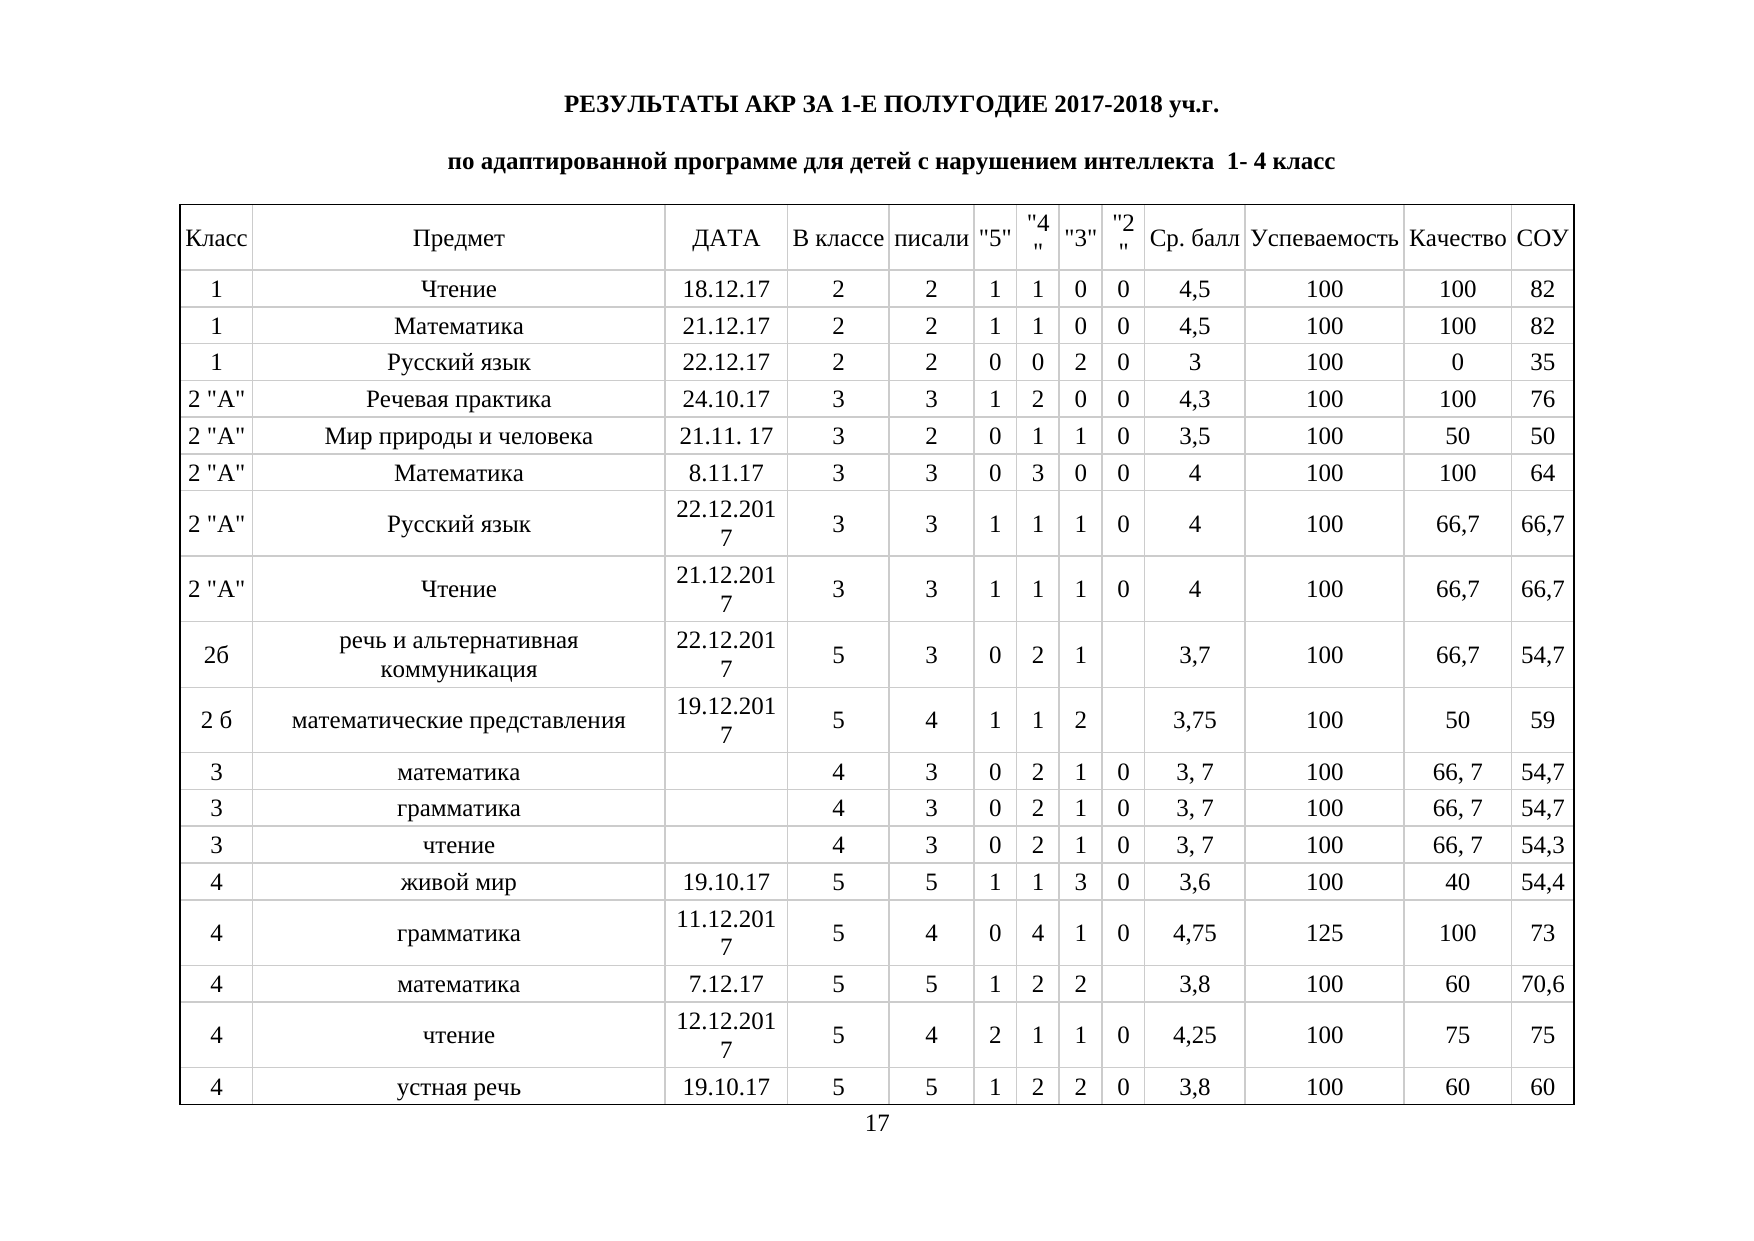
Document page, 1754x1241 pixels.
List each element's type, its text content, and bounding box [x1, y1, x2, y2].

table_cell 19.12.2017 [666, 688, 787, 752]
table_cell 4,5 [1145, 308, 1244, 343]
table_cell 5 [788, 622, 888, 686]
table_cell 3,5 [1145, 418, 1244, 453]
table_cell 54,4 [1512, 864, 1573, 899]
table_cell 21.11. 17 [666, 418, 787, 453]
table_cell 2 [1017, 622, 1058, 686]
table_cell 0 [1060, 381, 1101, 416]
table_cell 3 [181, 790, 252, 825]
table_cell 100 [1246, 790, 1403, 825]
table_cell 8.11.17 [666, 455, 787, 490]
table_cell 0 [1103, 864, 1144, 899]
table_cell 125 [1246, 901, 1403, 964]
table_cell [1103, 966, 1144, 1001]
table_cell 100 [1246, 308, 1403, 343]
table_cell 1 [1017, 688, 1058, 752]
table_cell 0 [1060, 271, 1101, 306]
table_cell 0 [1103, 418, 1144, 453]
table_header СОУ [1512, 205, 1573, 269]
table_cell 100 [1405, 455, 1511, 490]
table_cell 4,5 [1145, 271, 1244, 306]
table_cell 100 [1405, 308, 1511, 343]
table_cell [666, 790, 787, 825]
table_cell 0 [975, 901, 1016, 964]
table_cell 4 [788, 790, 888, 825]
text по адаптированной программе для детей с нарушением интеллекта 1- 4 класс [59, 146, 1695, 175]
table_cell 2 [1017, 790, 1058, 825]
table_cell 1 [1060, 622, 1101, 686]
table_cell 0 [1103, 1003, 1144, 1067]
table_cell 2 "А" [181, 491, 252, 555]
table_cell 54,7 [1512, 753, 1573, 789]
table_cell 100 [1246, 622, 1403, 686]
table_cell устная речь [253, 1068, 664, 1103]
table_cell 5 [788, 901, 888, 964]
table_cell 0 [1103, 491, 1144, 555]
table_cell 4,75 [1145, 901, 1244, 964]
table_cell 100 [1246, 1068, 1403, 1103]
table_cell 1 [1017, 1003, 1058, 1067]
table_cell 5 [788, 966, 888, 1001]
table_cell 100 [1246, 966, 1403, 1001]
table_cell 2 [788, 308, 888, 343]
table_cell 19.10.17 [666, 864, 787, 899]
table_cell 3 [890, 455, 973, 490]
table_cell 59 [1512, 688, 1573, 752]
table_cell 2 [1060, 1068, 1101, 1103]
table_cell 100 [1246, 491, 1403, 555]
table_cell 1 [1017, 864, 1058, 899]
table_cell живой мир [253, 864, 664, 899]
table_cell чтение [253, 1003, 664, 1067]
table_cell 1 [975, 308, 1016, 343]
table_cell 4,3 [1145, 381, 1244, 416]
table_cell 7.12.17 [666, 966, 787, 1001]
table_cell чтение [253, 827, 664, 862]
table_cell 3 [1060, 864, 1101, 899]
table_cell 100 [1405, 901, 1511, 964]
table_header "3" [1060, 205, 1101, 269]
table_cell 1 [975, 491, 1016, 555]
table_cell 2 [975, 1003, 1016, 1067]
table_cell 1 [1060, 827, 1101, 862]
table_cell 22.12.2017 [666, 491, 787, 555]
table_cell 100 [1246, 827, 1403, 862]
table_cell 35 [1512, 344, 1573, 379]
table_cell 0 [1103, 790, 1144, 825]
table_cell 2 [1017, 827, 1058, 862]
table_cell 0 [975, 455, 1016, 490]
table_cell 4 [181, 901, 252, 964]
table_cell 100 [1405, 271, 1511, 306]
table_cell 2 [890, 271, 973, 306]
table_cell 100 [1246, 271, 1403, 306]
table_cell 4 [1145, 455, 1244, 490]
table_cell 1 [975, 688, 1016, 752]
table_cell 5 [788, 864, 888, 899]
table_cell 21.12.2017 [666, 557, 787, 621]
table_cell 100 [1246, 753, 1403, 789]
table_cell 4 [1145, 557, 1244, 621]
table_cell 70,6 [1512, 966, 1573, 1001]
table_cell 0 [1103, 901, 1144, 964]
table_cell 3,75 [1145, 688, 1244, 752]
table_cell 75 [1512, 1003, 1573, 1067]
table_cell 0 [1103, 753, 1144, 789]
table_cell 50 [1512, 418, 1573, 453]
table_cell 0 [1060, 308, 1101, 343]
table_cell 21.12.17 [666, 308, 787, 343]
table_cell математика [253, 753, 664, 789]
table_cell [666, 827, 787, 862]
table_cell 1 [1017, 271, 1058, 306]
table_cell 2 "А" [181, 557, 252, 621]
table_cell 2 [1017, 381, 1058, 416]
table_cell 2 "А" [181, 418, 252, 453]
table_cell 1 [1017, 557, 1058, 621]
table_cell Русский язык [253, 344, 664, 379]
table_cell 0 [975, 622, 1016, 686]
table_cell 0 [975, 753, 1016, 789]
table_cell 54,7 [1512, 622, 1573, 686]
table_cell 75 [1405, 1003, 1511, 1067]
table_cell 1 [1017, 491, 1058, 555]
table_cell 2б [181, 622, 252, 686]
table_cell 1 [1017, 418, 1058, 453]
table_cell 54,3 [1512, 827, 1573, 862]
table_cell 1 [1060, 790, 1101, 825]
table_cell 1 [975, 271, 1016, 306]
table_cell 100 [1246, 1003, 1403, 1067]
table_cell 50 [1405, 688, 1511, 752]
table_cell 2 [890, 308, 973, 343]
table_cell 5 [788, 688, 888, 752]
table_cell 2 [890, 344, 973, 379]
table_header В классе [788, 205, 888, 269]
table_header Ср. балл [1145, 205, 1244, 269]
table_cell 1 [1060, 557, 1101, 621]
table_cell 3 [181, 753, 252, 789]
table_cell 3 [890, 381, 973, 416]
table_cell 2 [1017, 753, 1058, 789]
table_cell 60 [1405, 966, 1511, 1001]
table_cell Математика [253, 308, 664, 343]
table_cell 1 [975, 966, 1016, 1001]
table_cell 64 [1512, 455, 1573, 490]
table_cell 4 [788, 753, 888, 789]
table_cell 3 [788, 491, 888, 555]
table_cell 3 [788, 418, 888, 453]
table_cell 3 [1017, 455, 1058, 490]
table_cell 66,7 [1405, 622, 1511, 686]
table_cell 1 [975, 557, 1016, 621]
table_cell 66,7 [1512, 557, 1573, 621]
table_cell 4 [890, 1003, 973, 1067]
table_cell 4 [181, 1068, 252, 1103]
table_cell 1 [181, 308, 252, 343]
table_cell 50 [1405, 418, 1511, 453]
table_cell 4 [1017, 901, 1058, 964]
table_cell [1103, 622, 1144, 686]
table_cell Русский язык [253, 491, 664, 555]
table_cell 0 [1103, 344, 1144, 379]
table_cell 54,7 [1512, 790, 1573, 825]
table_cell 0 [1103, 308, 1144, 343]
table_cell 2 [890, 418, 973, 453]
table_cell 1 [1060, 753, 1101, 789]
table_cell 1 [1060, 901, 1101, 964]
table_cell 2 [788, 344, 888, 379]
text РЕЗУЛЬТАТЫ АКР ЗА 1-Е ПОЛУГОДИЕ 2017-2018 уч.г. [59, 89, 1695, 117]
table_cell 5 [788, 1068, 888, 1103]
table_cell 3, 7 [1145, 790, 1244, 825]
table_cell 2 б [181, 688, 252, 752]
table_cell [666, 753, 787, 789]
table_header писали [890, 205, 973, 269]
table_cell Речевая практика [253, 381, 664, 416]
table_cell 0 [975, 344, 1016, 379]
table_cell 1 [1017, 308, 1058, 343]
table_cell 3 [890, 557, 973, 621]
table_cell 0 [1017, 344, 1058, 379]
table_cell 2 "А" [181, 455, 252, 490]
table_cell 3 [1145, 344, 1244, 379]
table_cell 5 [788, 1003, 888, 1067]
table_cell 4 [181, 966, 252, 1001]
table_cell 1 [181, 271, 252, 306]
table_header Класс [181, 205, 252, 269]
table_cell 3, 7 [1145, 827, 1244, 862]
table_cell 3 [788, 557, 888, 621]
table_cell 1 [975, 381, 1016, 416]
table_cell 100 [1246, 864, 1403, 899]
table_cell 100 [1246, 557, 1403, 621]
table_cell 1 [1060, 1003, 1101, 1067]
table_cell 3,8 [1145, 966, 1244, 1001]
table_cell 5 [890, 864, 973, 899]
table_cell 5 [890, 1068, 973, 1103]
table_cell 3 [890, 753, 973, 789]
table_cell 66,7 [1405, 491, 1511, 555]
table_cell математические представления [253, 688, 664, 752]
table_cell Математика [253, 455, 664, 490]
table_cell Мир природы и человека [253, 418, 664, 453]
table_cell 76 [1512, 381, 1573, 416]
table_cell 12.12.2017 [666, 1003, 787, 1067]
table_cell Чтение [253, 557, 664, 621]
table_cell 1 [1060, 418, 1101, 453]
table_cell 0 [1103, 827, 1144, 862]
table_cell 0 [1103, 381, 1144, 416]
table_cell 2 [1017, 966, 1058, 1001]
table_cell 3,6 [1145, 864, 1244, 899]
table_cell 4 [890, 688, 973, 752]
table_cell 11.12.2017 [666, 901, 787, 964]
table_cell 4,25 [1145, 1003, 1244, 1067]
table_cell 100 [1246, 688, 1403, 752]
table_cell 3 [890, 790, 973, 825]
table_cell 82 [1512, 308, 1573, 343]
table_cell 66, 7 [1405, 827, 1511, 862]
table_cell 0 [975, 790, 1016, 825]
table_header Качество [1405, 205, 1511, 269]
table_header "4" [1017, 205, 1058, 269]
table_cell 4 [1145, 491, 1244, 555]
table_cell 100 [1405, 381, 1511, 416]
table_cell 60 [1405, 1068, 1511, 1103]
table_cell Чтение [253, 271, 664, 306]
table_cell 3 [788, 455, 888, 490]
table_cell 22.12.2017 [666, 622, 787, 686]
table_cell 0 [1405, 344, 1511, 379]
table_cell 0 [975, 418, 1016, 453]
table_cell 3,7 [1145, 622, 1244, 686]
table_cell 66,7 [1405, 557, 1511, 621]
table_cell 4 [181, 1003, 252, 1067]
table_cell 82 [1512, 271, 1573, 306]
table_cell грамматика [253, 901, 664, 964]
table_cell 2 "А" [181, 381, 252, 416]
table_cell 3 [890, 491, 973, 555]
table_cell 4 [788, 827, 888, 862]
table_cell 0 [1103, 271, 1144, 306]
table_cell 2 [1060, 966, 1101, 1001]
table_cell 24.10.17 [666, 381, 787, 416]
table_header Успеваемость [1246, 205, 1403, 269]
table_cell 0 [1103, 455, 1144, 490]
table_cell 3 [788, 381, 888, 416]
table_cell 3 [181, 827, 252, 862]
table_cell 66, 7 [1405, 753, 1511, 789]
table_cell 22.12.17 [666, 344, 787, 379]
table_cell речь и альтернативная коммуникация [253, 622, 664, 686]
table_cell 1 [975, 1068, 1016, 1103]
table_cell 100 [1246, 344, 1403, 379]
table_cell 2 [1060, 688, 1101, 752]
table_cell 66,7 [1512, 491, 1573, 555]
table_cell 3 [890, 622, 973, 686]
table_cell грамматика [253, 790, 664, 825]
table_cell 0 [1060, 455, 1101, 490]
table_cell 100 [1246, 418, 1403, 453]
table_cell 0 [1103, 557, 1144, 621]
table_cell 0 [1103, 1068, 1144, 1103]
table_cell 60 [1512, 1068, 1573, 1103]
table_cell 3,8 [1145, 1068, 1244, 1103]
table_cell 1 [975, 864, 1016, 899]
table_cell 18.12.17 [666, 271, 787, 306]
table_cell 100 [1246, 381, 1403, 416]
table_cell 19.10.17 [666, 1068, 787, 1103]
table_cell 5 [890, 966, 973, 1001]
table_cell 1 [1060, 491, 1101, 555]
table_header "2" [1103, 205, 1144, 269]
table_cell 4 [181, 864, 252, 899]
table_cell математика [253, 966, 664, 1001]
table_cell [1103, 688, 1144, 752]
table_cell 3 [890, 827, 973, 862]
table_cell 73 [1512, 901, 1573, 964]
table_cell 0 [975, 827, 1016, 862]
table_cell 4 [890, 901, 973, 964]
table_header Предмет [253, 205, 664, 269]
table_cell 2 [788, 271, 888, 306]
table_header ДАТА [666, 205, 787, 269]
table_cell 66, 7 [1405, 790, 1511, 825]
table_cell 2 [1060, 344, 1101, 379]
table_cell 40 [1405, 864, 1511, 899]
table_cell 2 [1017, 1068, 1058, 1103]
table_cell 3, 7 [1145, 753, 1244, 789]
table_header "5" [975, 205, 1016, 269]
table_cell 1 [181, 344, 252, 379]
table_cell 100 [1246, 455, 1403, 490]
